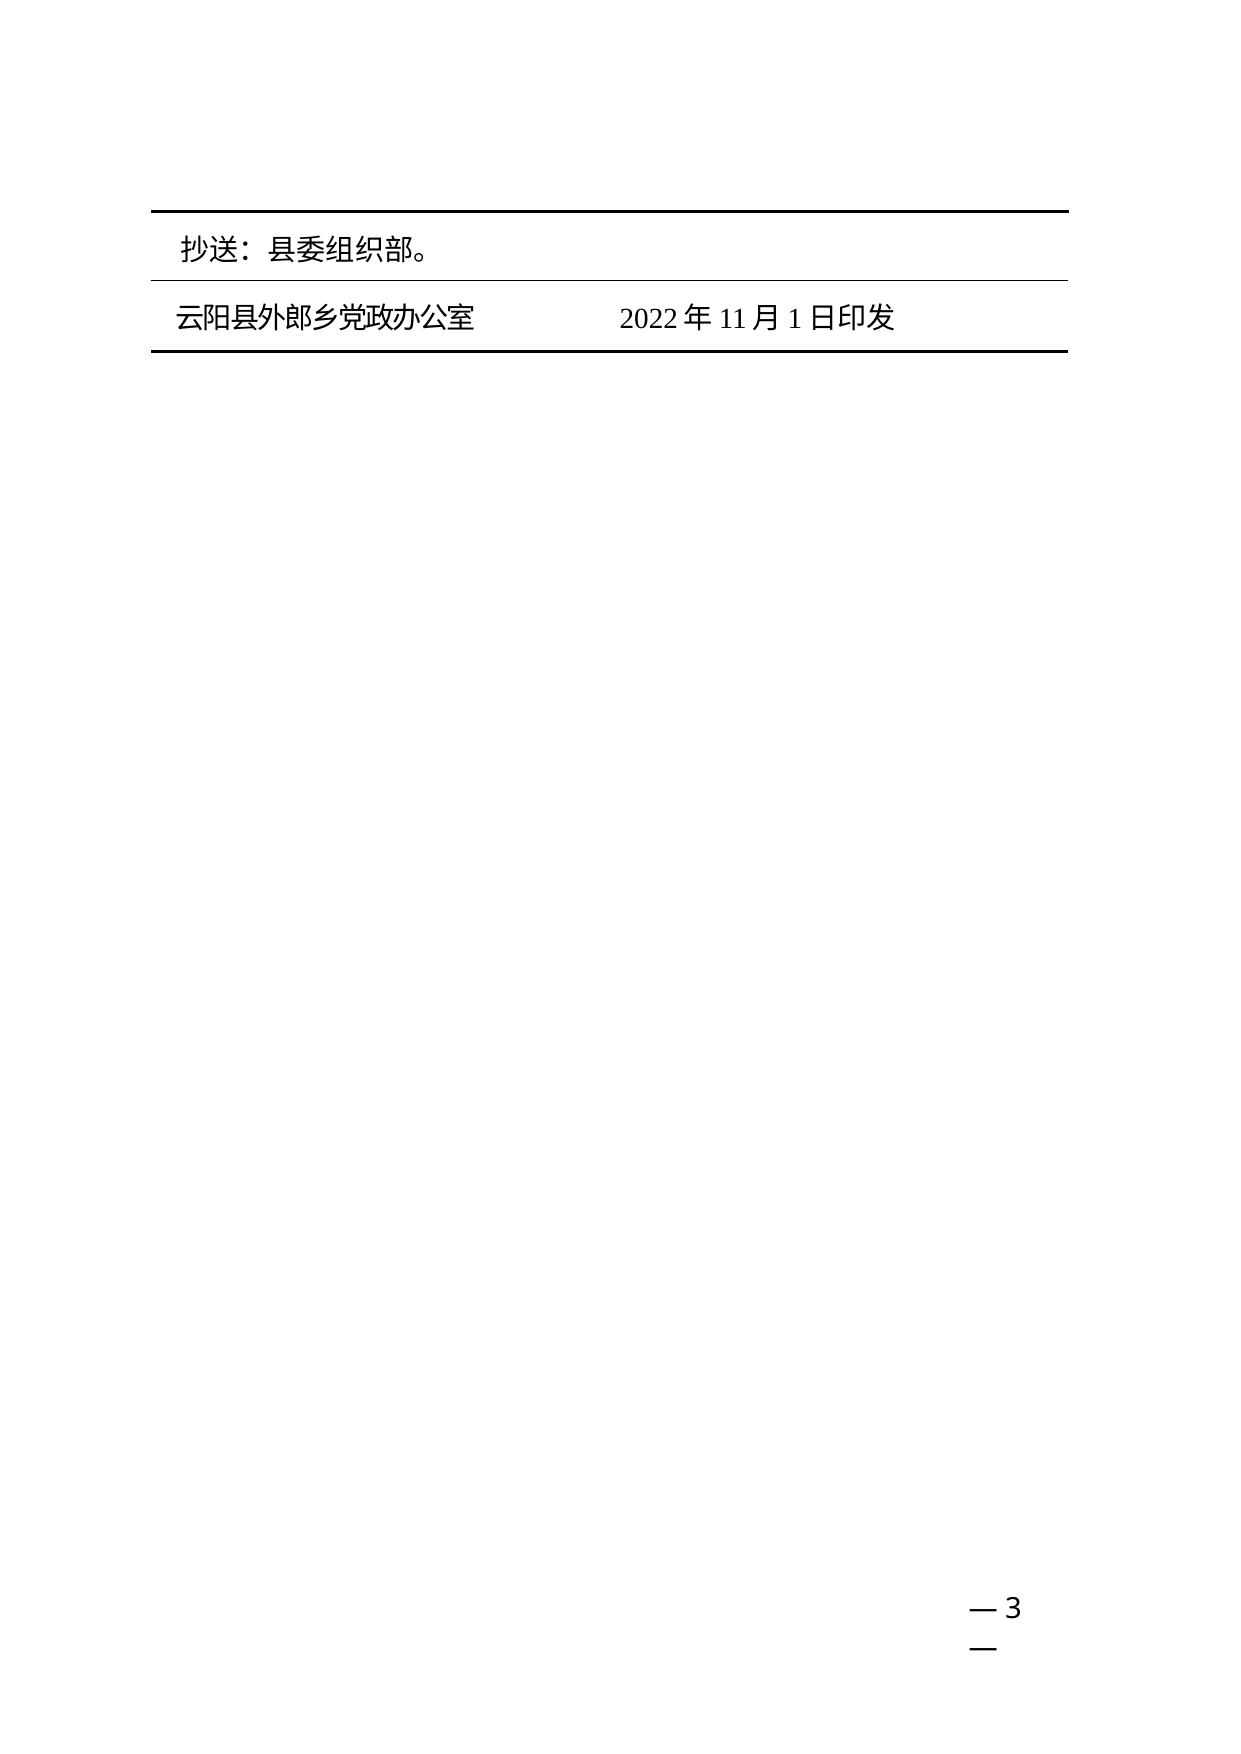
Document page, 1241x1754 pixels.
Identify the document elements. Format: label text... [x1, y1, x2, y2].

text 抄送：县委组织部。 [151, 213, 1069, 280]
text 云阳县外郎乡党政办公室 2022年11月1日印发 [151, 281, 1068, 350]
